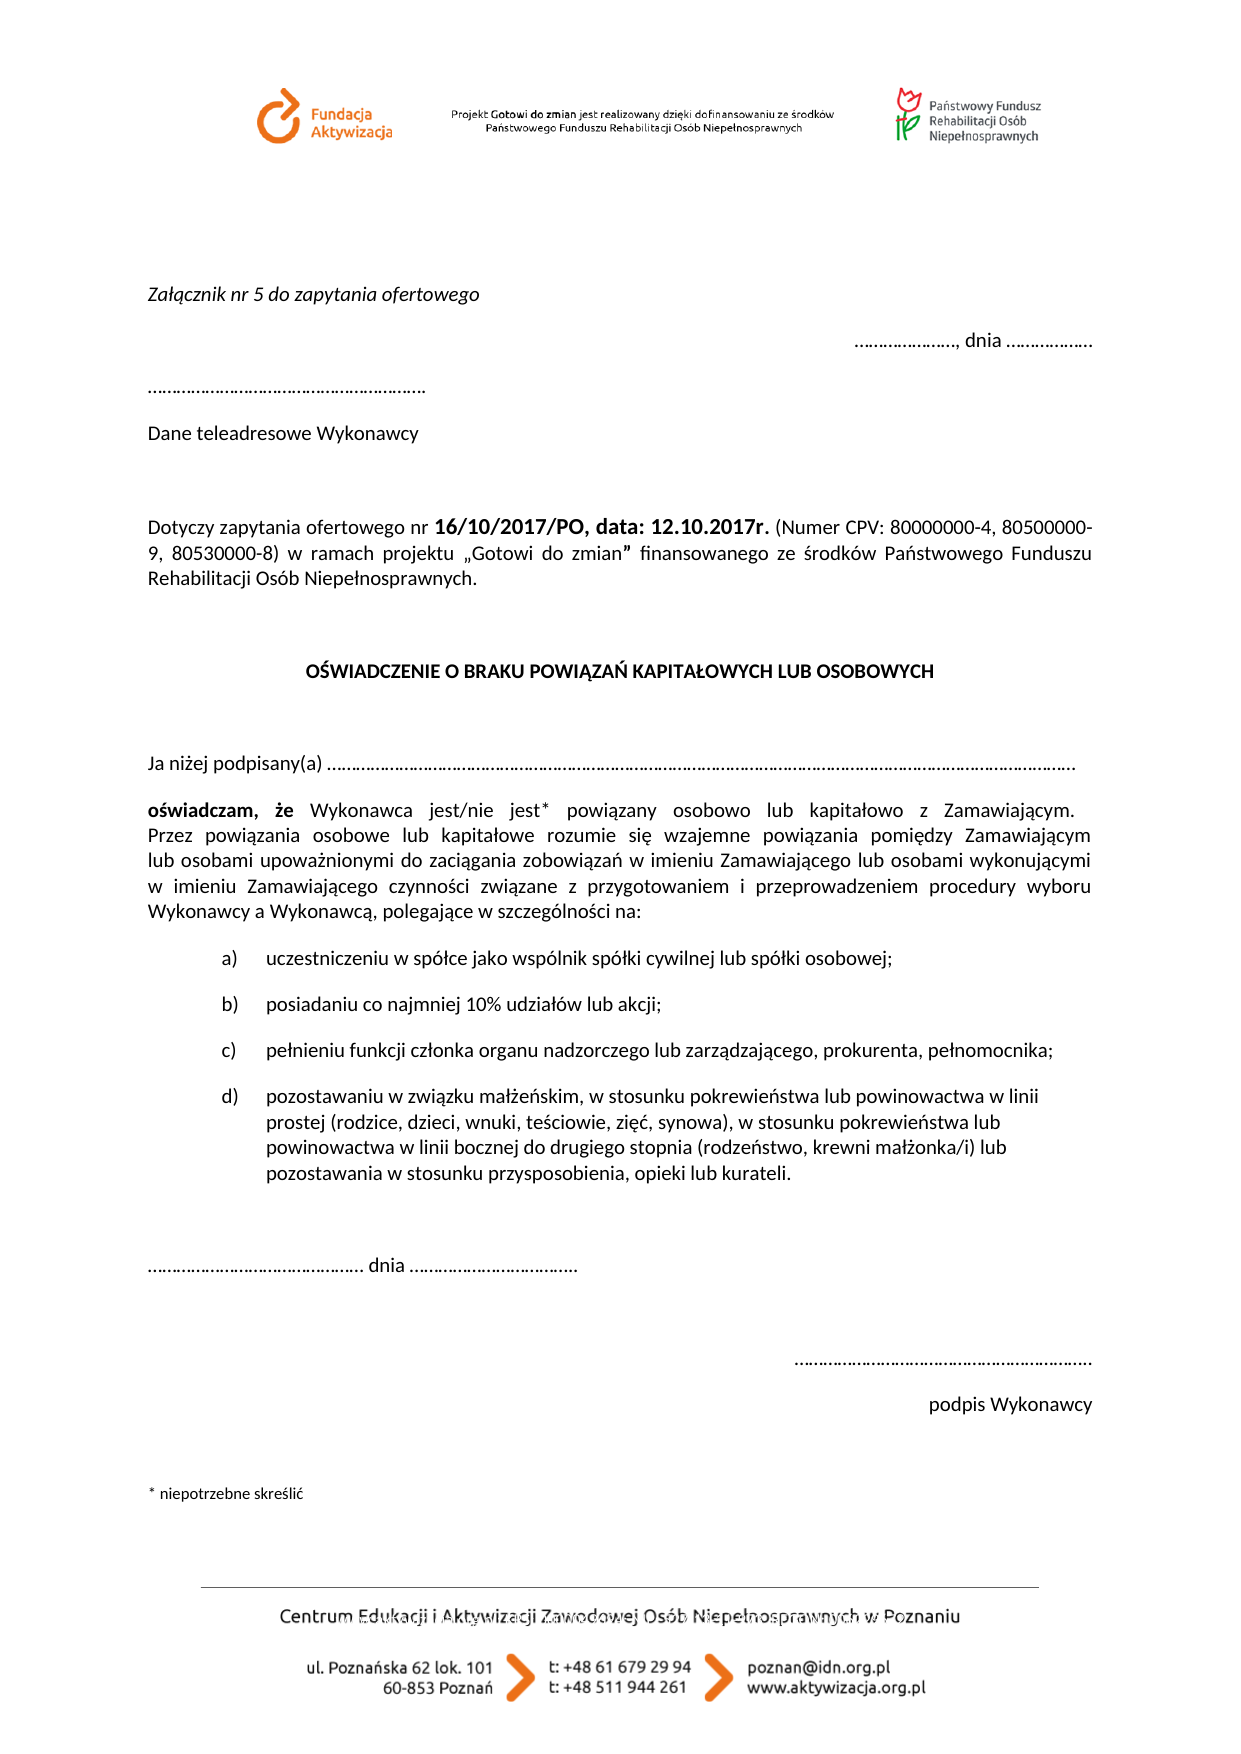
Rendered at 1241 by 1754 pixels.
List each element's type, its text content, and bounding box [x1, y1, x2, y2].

text oświadczam, że Wykonawca jest/nie jest* powiązany osobowo lub kapitałowo z Zamawiającym. Przez powiązania osobowe lub kapitałowe rozumie się wzajemne powiązania pomiędzy Zamawiającym lub osobami upoważnionymi do zaciągania zobowiązań w imieniu Zamawiającego lub osobami wykonującymi w imieniu Zamawiającego czynności związane z przygotowaniem i przeprowadzeniem procedury wyboru Wykonawcy a Wykonawcą, polegające w szczególności na: [148, 797, 1093, 924]
text d) pozostawaniu w związku małżeńskim, w stosunku pokrewieństwa lub powinowactwa w linii prostej (rodzice, dzieci, wnuki, teściowie, zięć, synowa), w stosunku pokrewieństwa lub powinowactwa w linii bocznej do drugiego stopnia (rodzeństwo, krewni małżonka/i) lub pozostawania w stosunku przysposobienia, opieki lub kurateli. [221, 1083, 1093, 1185]
text Dane teleadresowe Wykonawcy [148, 420, 1093, 445]
text OŚWIADCZENIE O BRAKU POWIĄZAŃ KAPITAŁOWYCH LUB OSOBOWYCH [148, 658, 1093, 683]
text c) pełnieniu funkcji członka organu nadzorczego lub zarządzającego, prokurenta, pełnomocnika; [221, 1037, 1093, 1063]
text Dotyczy zapytania ofertowego nr 16/10/2017/PO, data: 12.10.2017r. (Numer CPV: 80000000-4, 80500000-9, 80530000-8) w ramach projektu „Gotowi do zmian” finansowanego ze środków Państwowego Funduszu Rehabilitacji Osób Niepełnosprawnych. [148, 512, 1093, 591]
text ……………………………………… dnia …………………………….. [148, 1252, 1093, 1278]
text …………………………………………………. [148, 373, 1093, 399]
text podpis Wykonawcy [148, 1391, 1093, 1416]
text a) uczestniczeniu w spółce jako wspólnik spółki cywilnej lub spółki osobowej; [221, 945, 1093, 970]
text …………………, dnia ……………… [148, 327, 1093, 353]
text b) posiadaniu co najmniej 10% udziałów lub akcji; [221, 991, 1093, 1016]
text Ja niżej podpisany(a) ………………………………………………………………………………………………………………………………………… [148, 751, 1093, 776]
text …………………………………………………….. [148, 1345, 1093, 1370]
picture [200, 1587, 1041, 1733]
picture [176, 42, 1122, 193]
text Załącznik nr 5 do zapytania ofertowego [148, 281, 1093, 306]
text * niepotrzebne skreślić [148, 1483, 1093, 1504]
